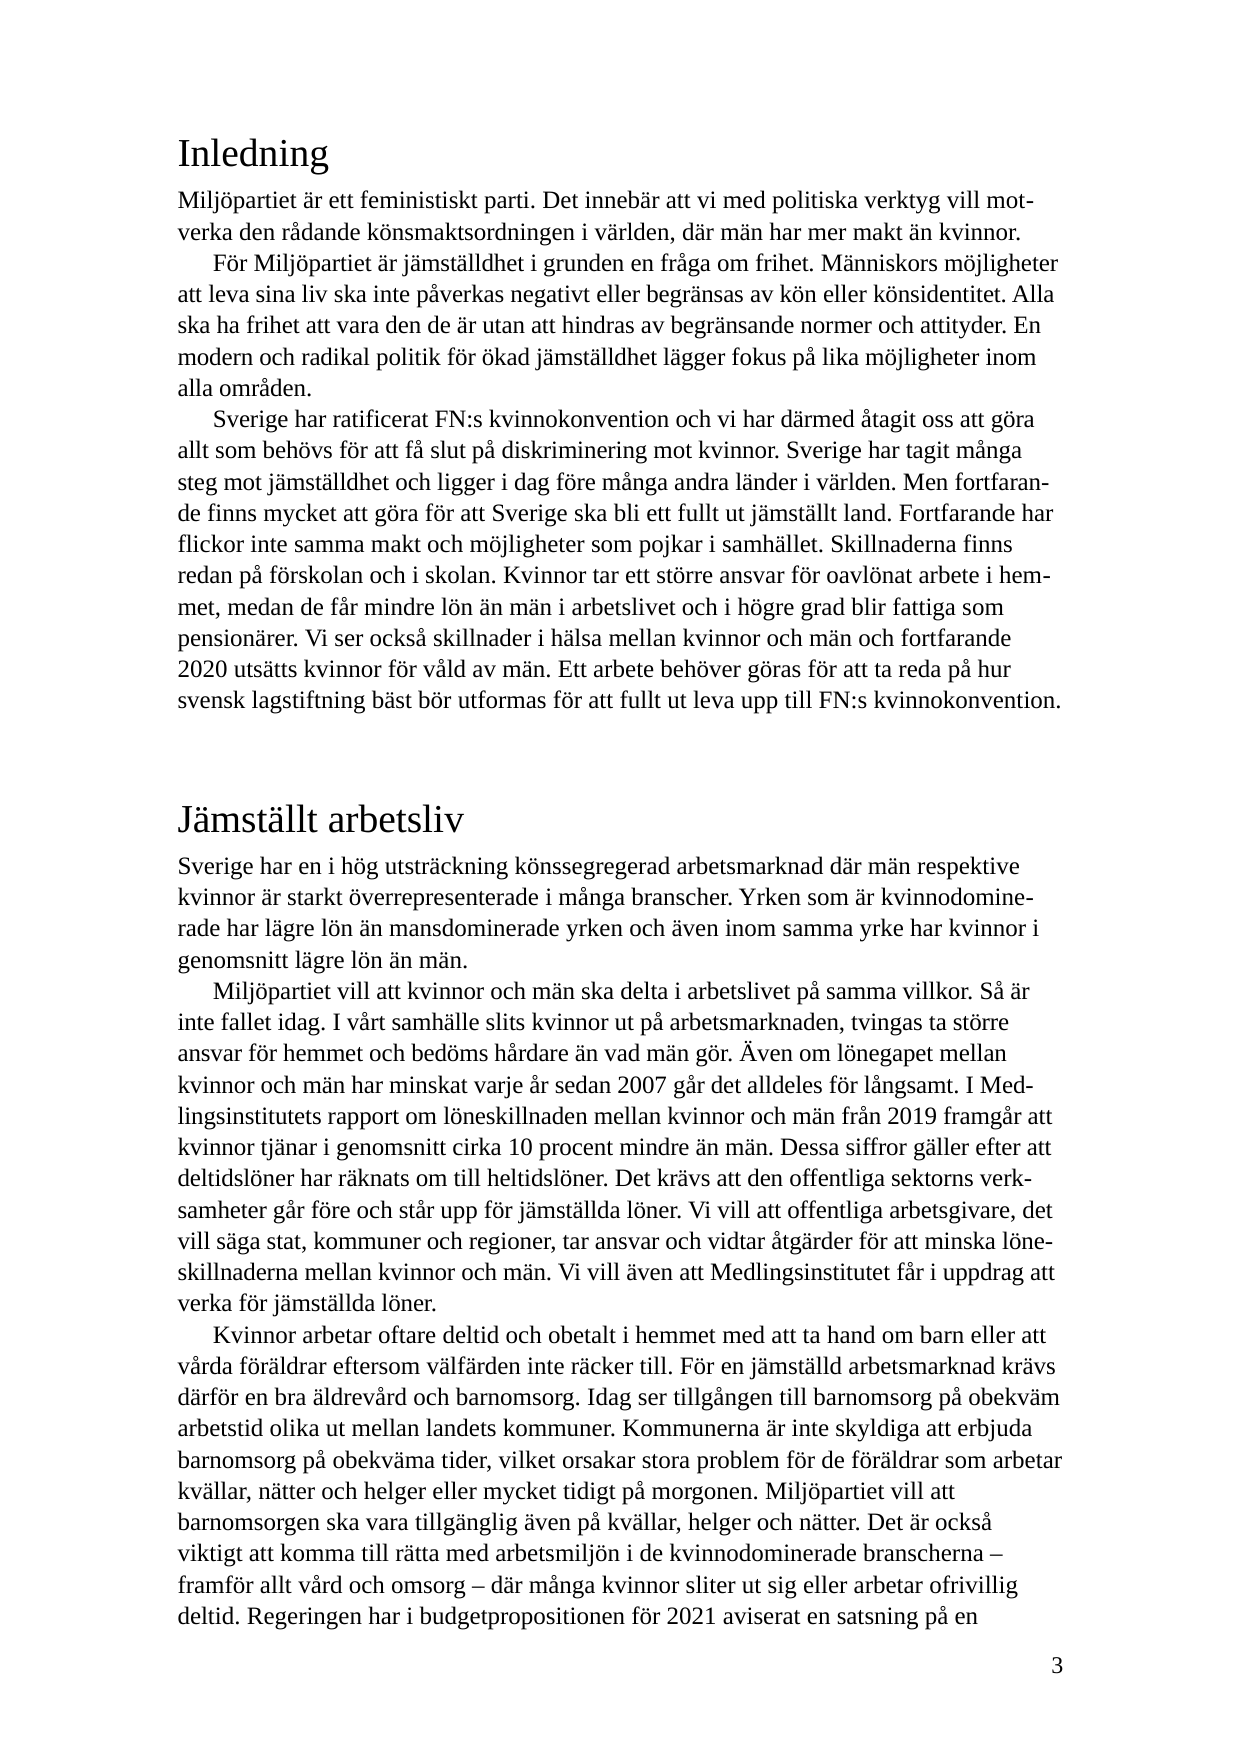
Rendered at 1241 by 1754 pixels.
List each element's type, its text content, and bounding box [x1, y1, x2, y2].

text Sverige har ratificerat FN:s kvinnokonvention och vi har därmed åtagit oss att göra allt som behövs för att få slut på diskriminering mot kvinnor. Sverige har tagit många steg mot jämställdhet och ligger i dag före många andra länder i världen. Men fortfarande finns mycket att göra för att Sverige ska bli ett fullt ut jämställt land. Fortfarande har flickor inte samma makt och möjligheter som pojkar i samhället. Skillnaderna finns redan på förskolan och i skolan. Kvinnor tar ett större ansvar för oavlönat arbete i hemmet, medan de får mindre lön än män i arbetslivet och i högre grad blir fattiga som pensionärer. Vi ser också skillnader i hälsa mellan kvinnor och män och fortfarande 2020 utsätts kvinnor för våld av män. Ett arbete behöver göras för att ta reda på hur svensk lagstiftning bäst bör utformas för att fullt ut leva upp till FN:s kvinnokonvention. [177, 402, 1063, 714]
text För Miljöpartiet är jämställdhet i grunden en fråga om frihet. Människors möjligheter att leva sina liv ska inte påverkas negativt eller begränsas av kön eller könsidentitet. Alla ska ha frihet att vara den de är utan att hindras av begränsande normer och attityder. En modern och radikal politik för ökad jämställdhet lägger fokus på lika möjligheter inom alla områden. [177, 245, 1063, 402]
subtitle Jämställt arbetsliv [177, 799, 1063, 840]
text Miljöpartiet vill att kvinnor och män ska delta i arbetslivet på samma villkor. Så är inte fallet idag. I vårt samhälle slits kvinnor ut på arbetsmarknaden, tvingas ta större ansvar för hemmet och bedöms hårdare än vad män gör. Även om lönegapet mellan kvinnor och män har minskat varje år sedan 2007 går det alldeles för långsamt. I Medlingsinstitutets rapport om löneskillnaden mellan kvinnor och män från 2019 framgår att kvinnor tjänar i genomsnitt cirka 10 procent mindre än män. Dessa siffror gäller efter att deltidslöner har räknats om till heltidslöner. Det krävs att den offentliga sektorns verksamheter går före och står upp för jämställda löner. Vi vill att offentliga arbetsgivare, det vill säga stat, kommuner och regioner, tar ansvar och vidtar åtgärder för att minska löneskillnaderna mellan kvinnor och män. Vi vill även att Medlingsinstitutet får i uppdrag att verka för jämställda löner. [177, 973, 1063, 1317]
text Miljöpartiet är ett feministiskt parti. Det innebär att vi med politiska verktyg vill motverka den rådande könsmaktsordningen i världen, där män har mer makt än kvinnor. [177, 183, 1063, 245]
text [177, 1317, 1063, 1630]
text Sverige har en i hög utsträckning könssegregerad arbetsmarknad där män respektive kvinnor är starkt överrepresenterade i många branscher. Yrken som är kvinnodominerade har lägre lön än mansdominerade yrken och även inom samma yrke har kvinnor i genomsnitt lägre lön än män. [177, 848, 1063, 973]
